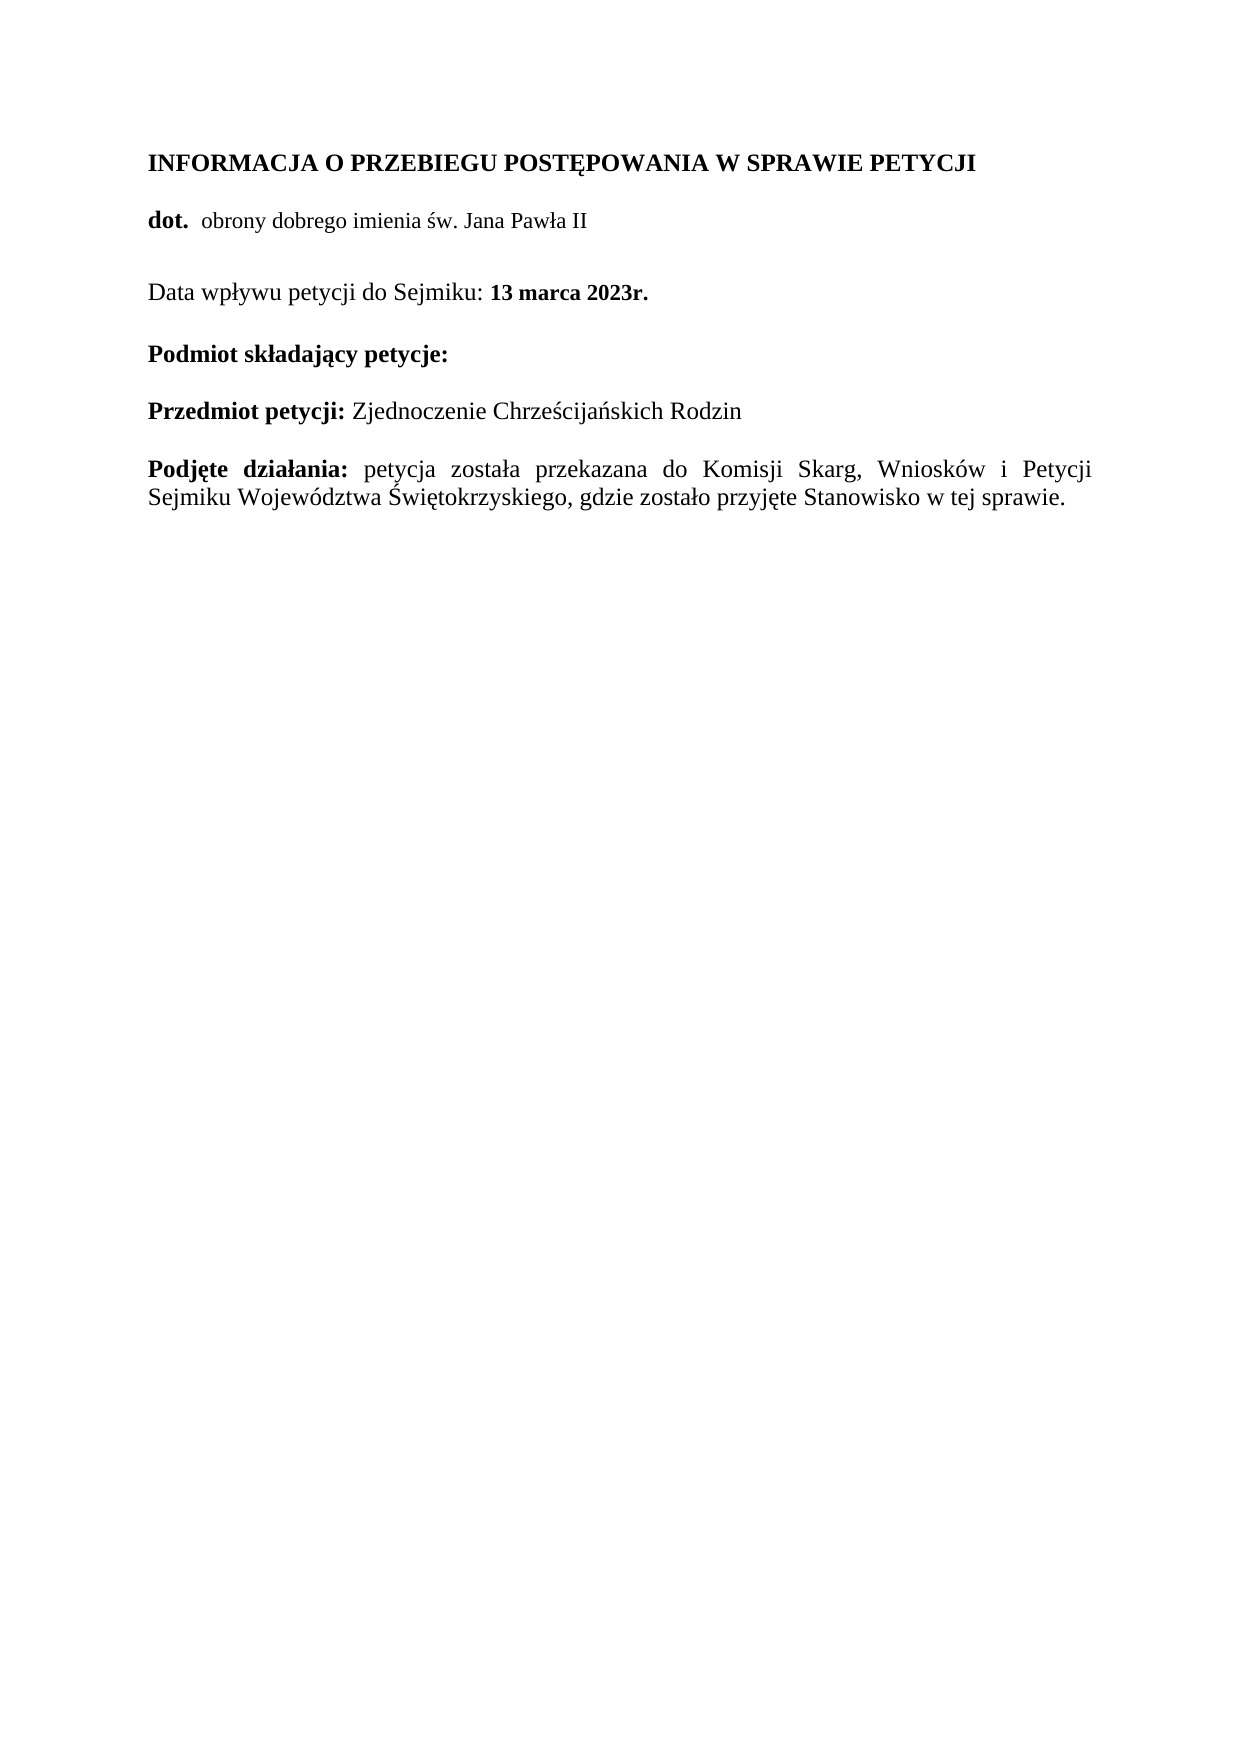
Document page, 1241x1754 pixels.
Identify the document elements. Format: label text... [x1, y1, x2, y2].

text Przedmiot petycji: Zjednoczenie Chrześcijańskich Rodzin [148, 396, 1093, 425]
text Data wpływu petycji do Sejmiku: 13 marca 2023r. [148, 277, 1093, 306]
text Podjęte działania: petycja została przekazana do Komisji Skarg, Wniosków i Petycji Sejmiku Województwa Świętokrzyskiego, gdzie zostało przyjęte Stanowisko w tej sprawie. [148, 454, 1093, 511]
text Podmiot składający petycje: [148, 339, 1093, 367]
text INFORMACJA O PRZEBIEGU POSTĘPOWANIA W SPRAWIE PETYCJI [148, 148, 1093, 176]
text dot. obrony dobrego imienia św. Jana Pawła II [148, 205, 1093, 234]
